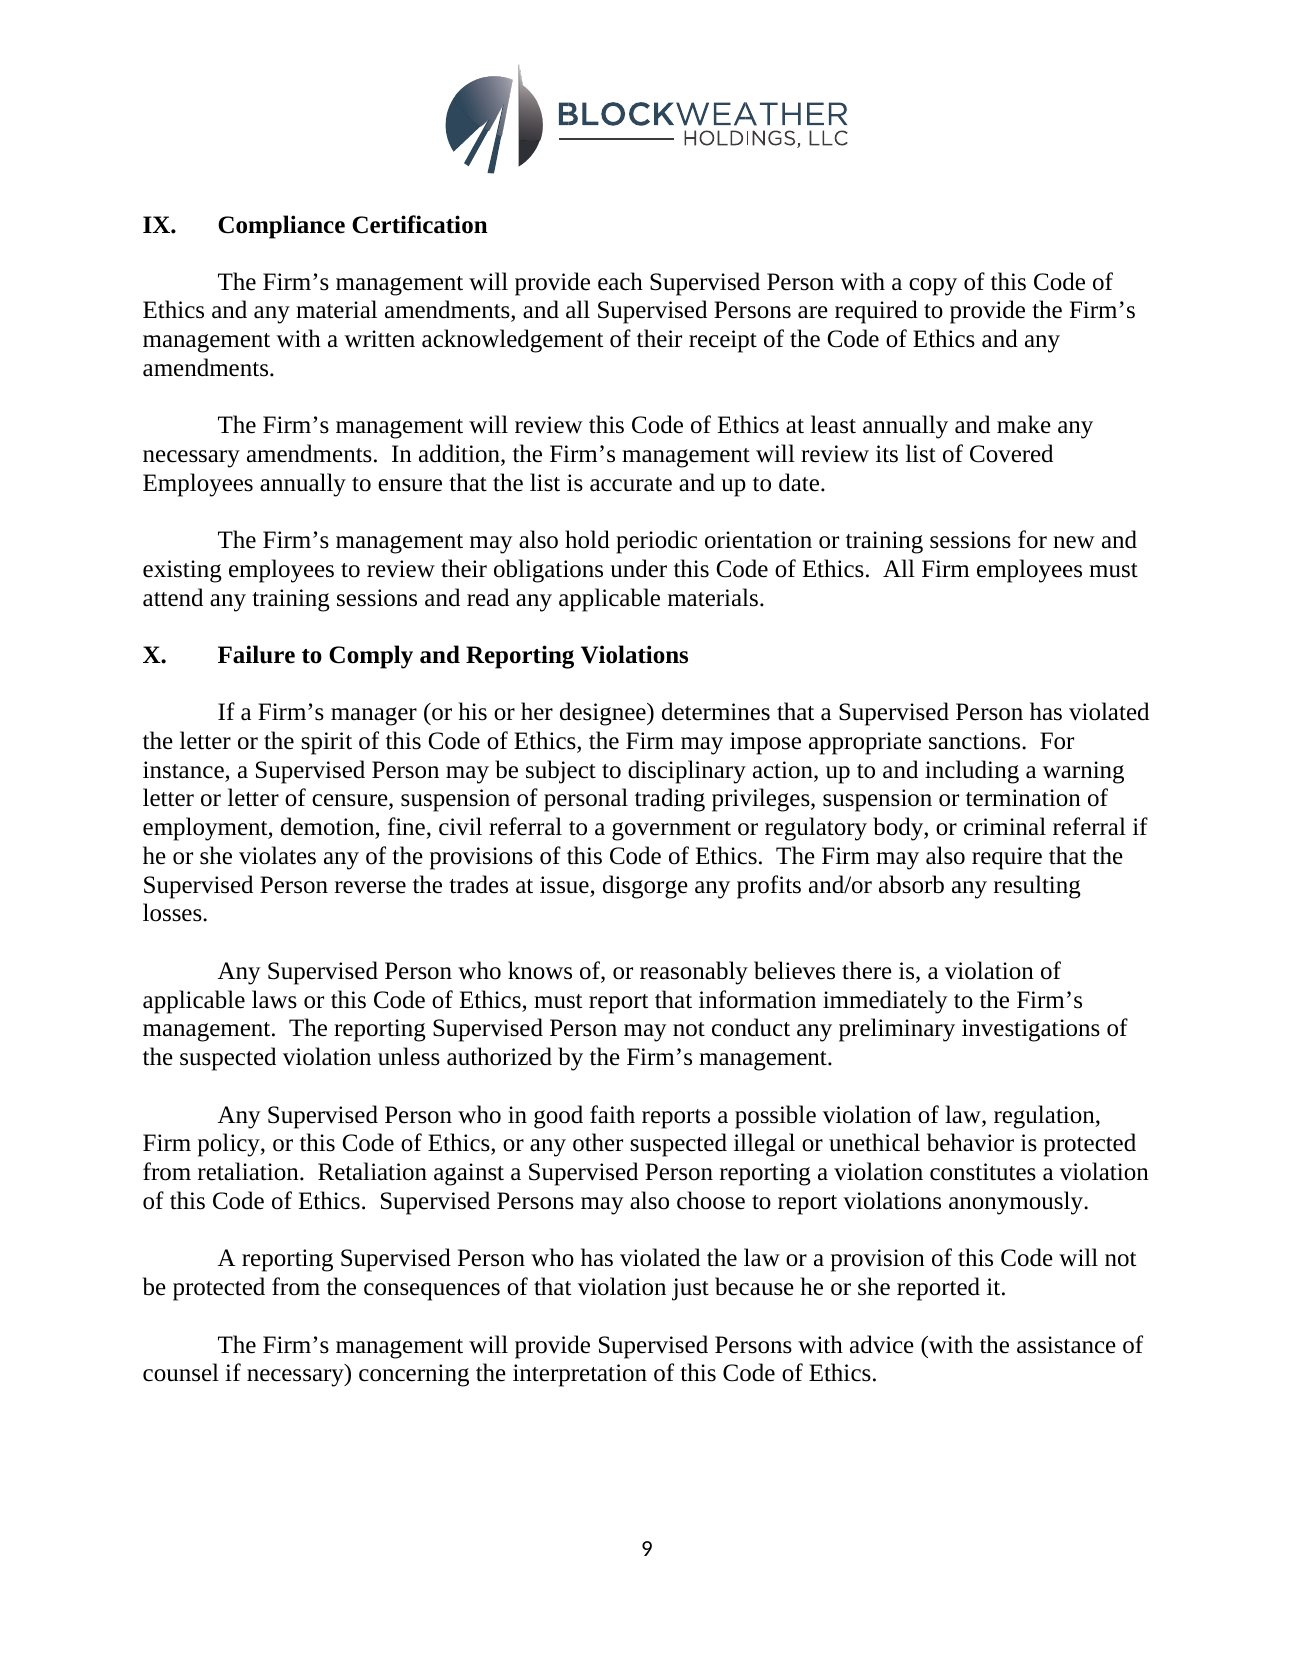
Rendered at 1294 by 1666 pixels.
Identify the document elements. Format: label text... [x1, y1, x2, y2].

text IX. Compliance Certification [142, 210, 1151, 239]
list If a Firm’s manager (or his or her designee) determines that a Supervised Person has violated the letter or the spirit of this Code of Ethics, the Firm may impose appropriate sanctions. For instance, a Supervised Person may be subject to disciplinary action, up to and including a warning letter or letter of censure, suspension of personal trading privileges, suspension or termination of employment, demotion, fine, civil referral to a government or regulatory body, or criminal referral if he or she violates any of the provisions of this Code of Ethics. The Firm may also require that the Supervised Person reverse the trades at issue, disgorge any profits and/or absorb any resulting losses. [142, 697, 1151, 927]
list The Firm’s management will provide Supervised Persons with advice (with the assistance of counsel if necessary) concerning the interpretation of this Code of Ethics. [142, 1330, 1151, 1387]
list Any Supervised Person who knows of, or reasonably believes there is, a violation of applicable laws or this Code of Ethics, must report that information immediately to the Firm’s management. The reporting Supervised Person may not conduct any preliminary investigations of the suspected violation unless authorized by the Firm’s management. [142, 956, 1151, 1071]
list The Firm’s management will review this Code of Ethics at least annually and make any necessary amendments. In addition, the Firm’s management will review its list of Covered Employees annually to ensure that the list is accurate and up to date. [142, 411, 1151, 497]
list A reporting Supervised Person who has violated the law or a provision of this Code will not be protected from the consequences of that violation just because he or she reported it. [142, 1243, 1151, 1301]
text X. Failure to Comply and Reporting Violations [142, 640, 1151, 668]
list The Firm’s management may also hold periodic orientation or training sessions for new and existing employees to review their obligations under this Code of Ethics. All Firm employees must attend any training sessions and read any applicable materials. [142, 526, 1151, 612]
list Any Supervised Person who in good faith reports a possible violation of law, regulation, Firm policy, or this Code of Ethics, or any other suspected illegal or unethical behavior is protected from retaliation. Retaliation against a Supervised Person reporting a violation constitutes a violation of this Code of Ethics. Supervised Persons may also choose to report violations anonymously. [142, 1100, 1151, 1215]
list The Firm’s management will provide each Supervised Person with a copy of this Code of Ethics and any material amendments, and all Supervised Persons are required to provide the Firm’s management with a written acknowledgement of their receipt of the Code of Ethics and any amendments. [142, 267, 1151, 382]
picture [452, 75, 513, 137]
picture [518, 63, 543, 141]
